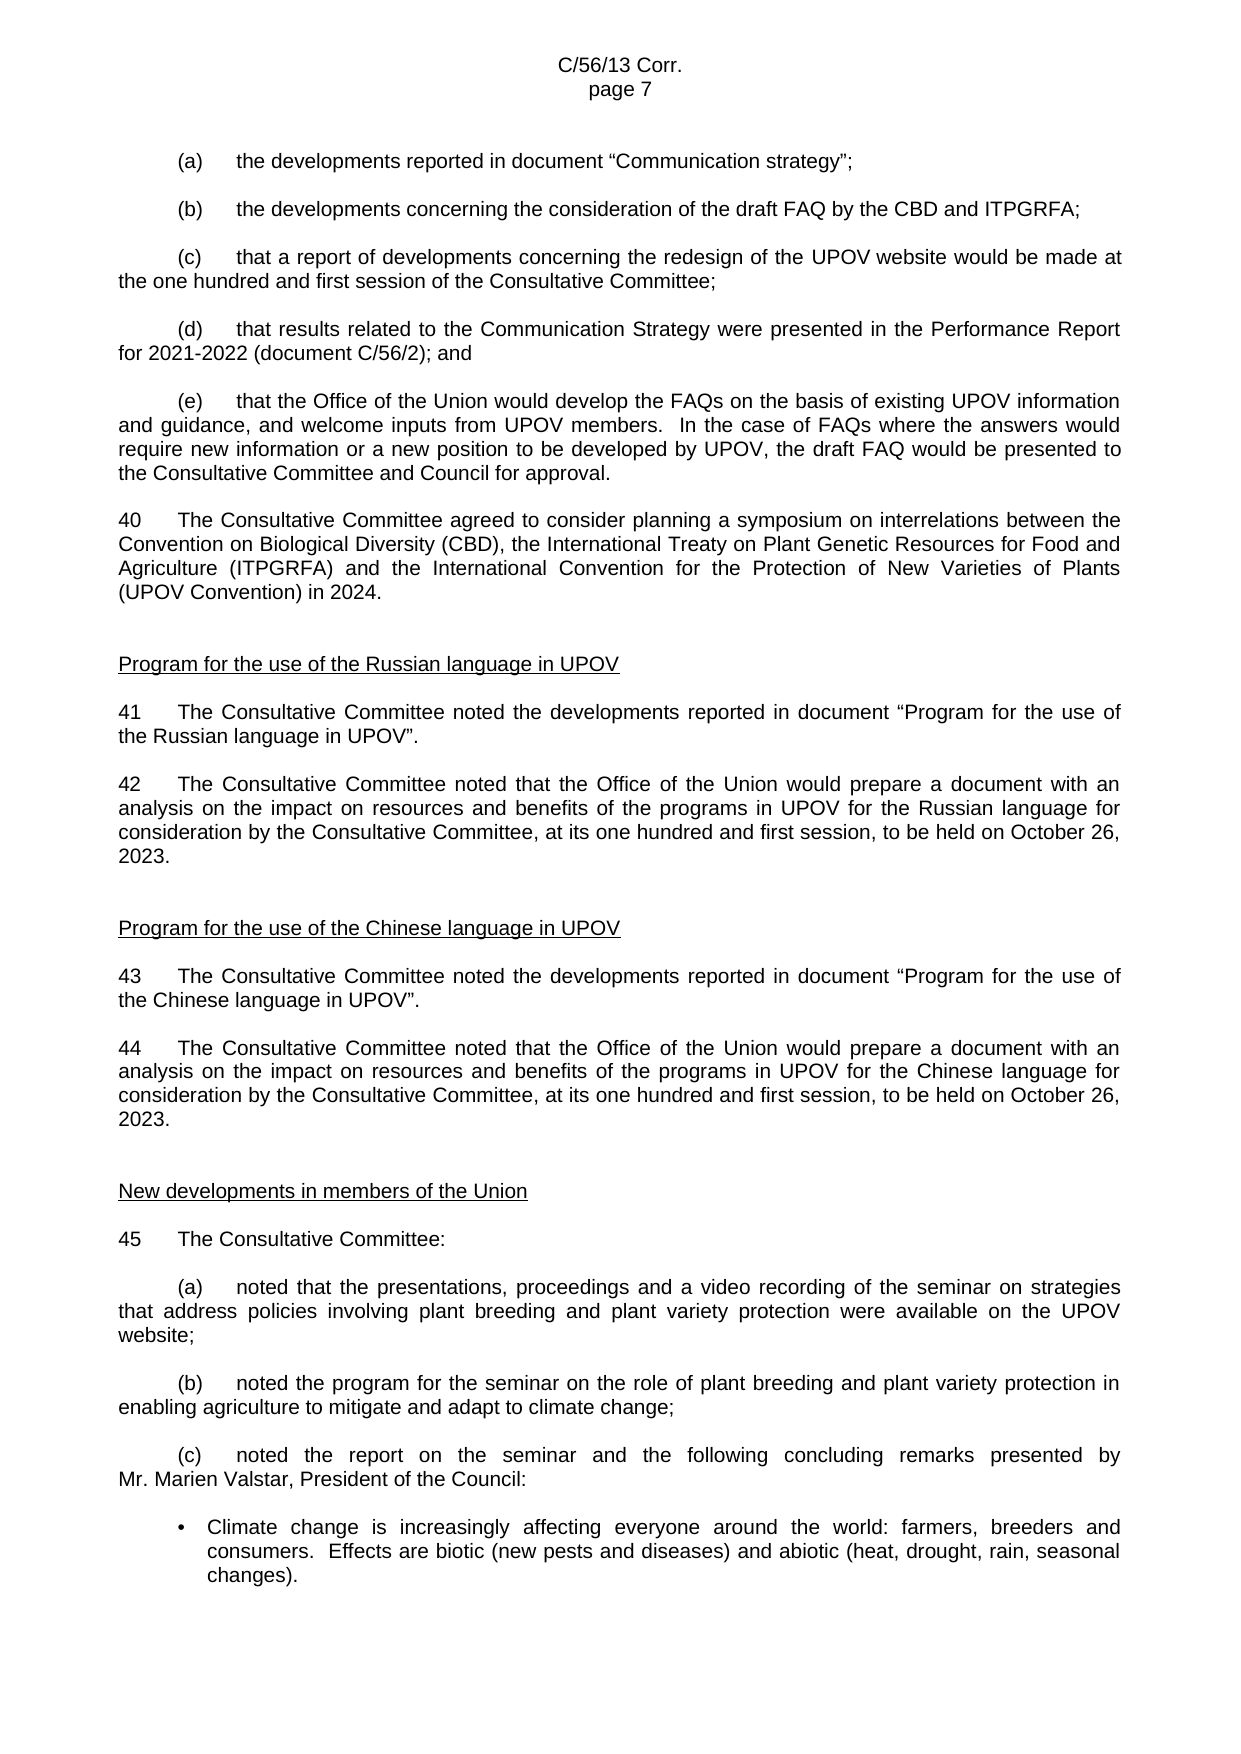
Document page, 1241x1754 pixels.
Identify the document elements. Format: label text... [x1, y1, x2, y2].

text The Consultative Committee noted the developments reported in document “Program for the use of the Chinese language in UPOV”. [118, 963, 1122, 1011]
text (e) that the Office of the Union would develop the FAQs on the basis of existing UPOV information and guidance, and welcome inputs from UPOV members. In the case of FAQs where the answers would require new information or a new position to be developed by UPOV, the draft FAQ would be presented to the Consultative Committee and Council for approval. [118, 388, 1122, 484]
text (b) noted the program for the seminar on the role of plant breeding and plant variety protection in enabling agriculture to mitigate and adapt to climate change; [118, 1371, 1122, 1419]
text (b) the developments concerning the consideration of the draft FAQ by the CBD and ITPGRFA; [118, 197, 1122, 221]
text (c) noted the report on the seminar and the following concluding remarks presented by Mr. Marien Valstar, President of the Council: [118, 1443, 1122, 1491]
text (a) the developments reported in document “Communication strategy”; [118, 149, 1122, 173]
text New developments in members of the Union [118, 1179, 1122, 1203]
text The Consultative Committee noted the developments reported in document “Program for the use of the Russian language in UPOV”. [118, 700, 1122, 748]
text The Consultative Committee noted that the Office of the Union would prepare a document with an analysis on the impact on resources and benefits of the programs in UPOV for the Russian language for consideration by the Consultative Committee, at its one hundred and first session, to be held on October 26, 2023. [118, 772, 1122, 868]
text Program for the use of the Chinese language in UPOV [118, 916, 1122, 939]
text (d) that results related to the Communication Strategy were presented in the Performance Report for 2021-2022 (document C/56/2); and [118, 317, 1122, 364]
text (c) that a report of developments concerning the redesign of the UPOV website would be made at the one hundred and first session of the Consultative Committee; [118, 245, 1122, 293]
text (a) noted that the presentations, proceedings and a video recording of the seminar on strategies that address policies involving plant breeding and plant variety protection were available on the UPOV website; [118, 1275, 1122, 1347]
text • Climate change is increasingly affecting everyone around the world: farmers, breeders and consumers. Effects are biotic (new pests and diseases) and abiotic (heat, drought, rain, seasonal changes). [177, 1514, 1122, 1586]
text Program for the use of the Russian language in UPOV [118, 652, 1122, 676]
text The Consultative Committee noted that the Office of the Union would prepare a document with an analysis on the impact on resources and benefits of the programs in UPOV for the Chinese language for consideration by the Consultative Committee, at its one hundred and first session, to be held on October 26, 2023. [118, 1035, 1122, 1131]
text The Consultative Committee agreed to consider planning a symposium on interrelations between the Convention on Biological Diversity (CBD), the International Treaty on Plant Genetic Resources for Food and Agriculture (ITPGRFA) and the International Convention for the Protection of New Varieties of Plants (UPOV Convention) in 2024. [118, 508, 1122, 604]
text The Consultative Committee: [118, 1227, 1122, 1251]
